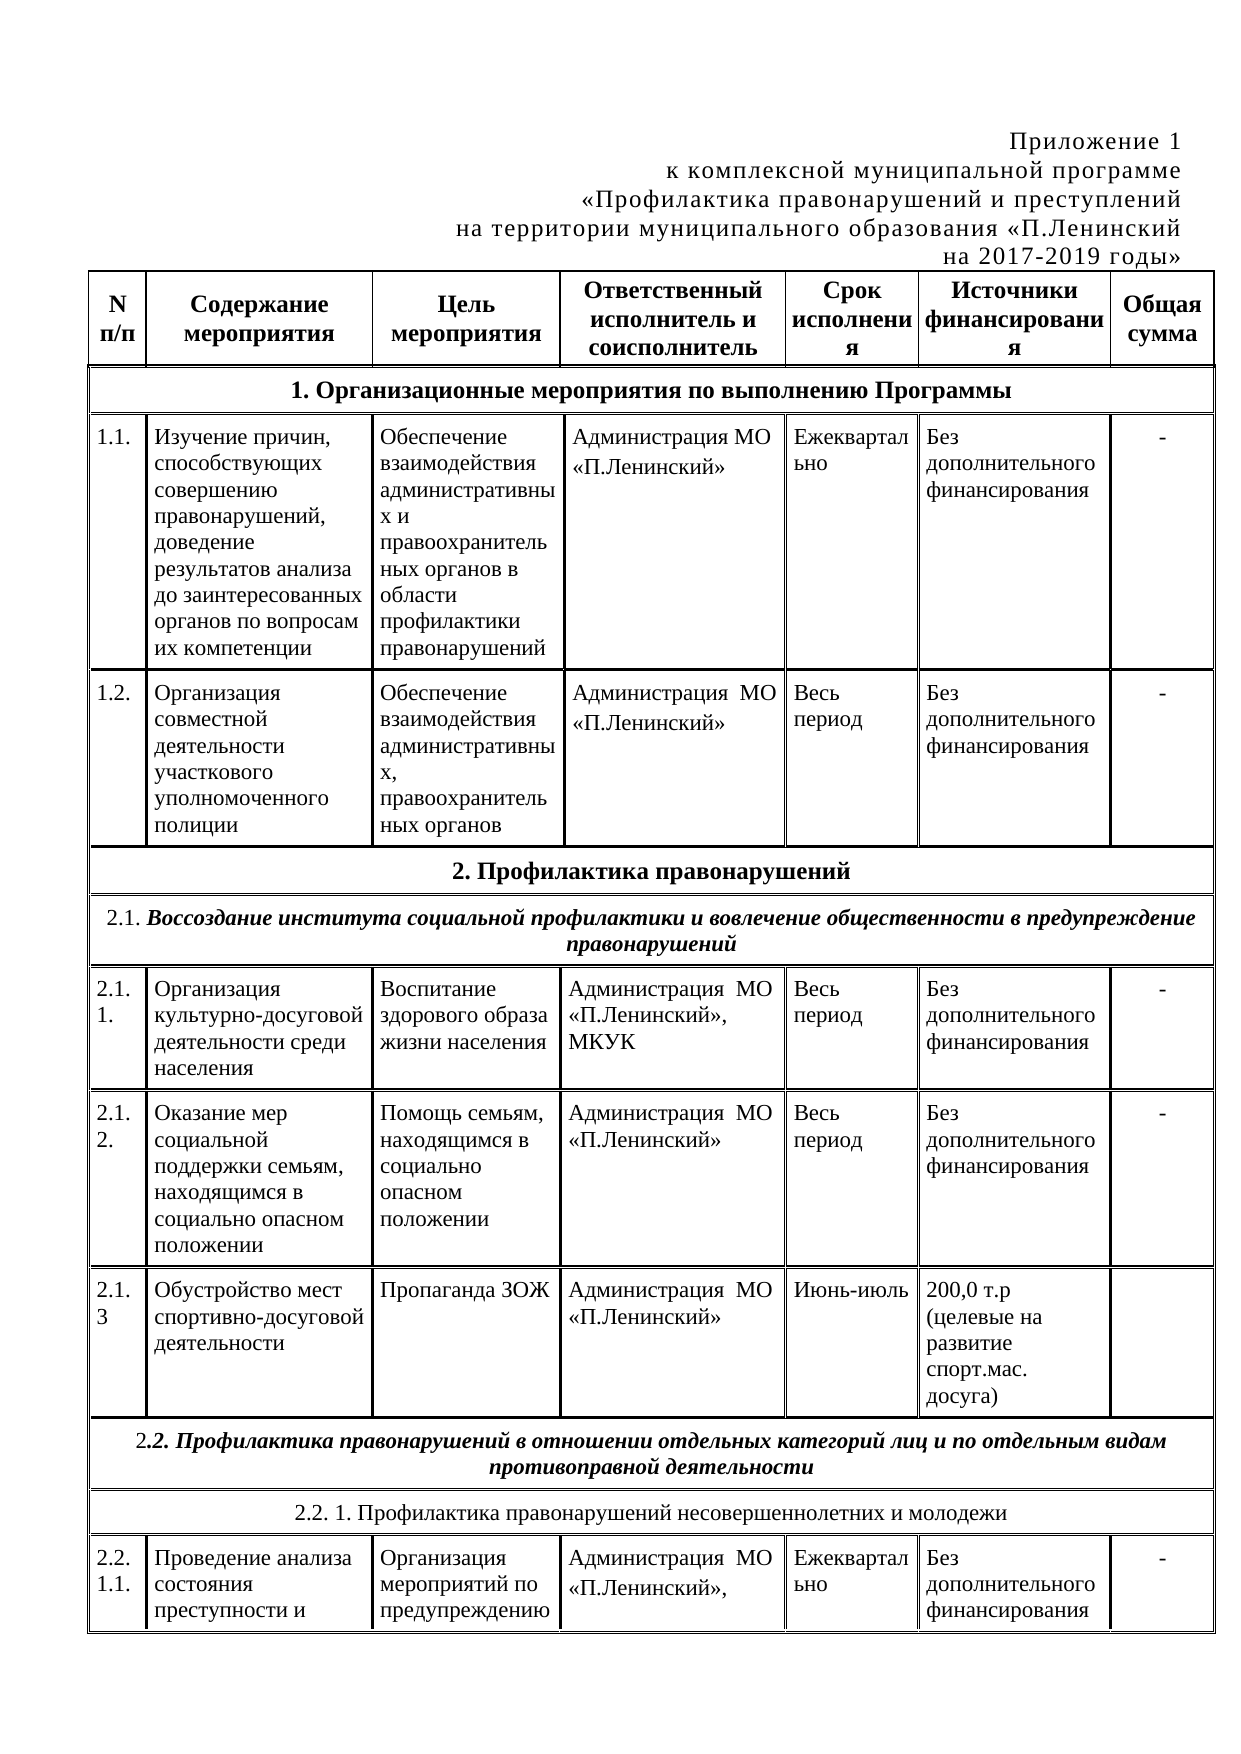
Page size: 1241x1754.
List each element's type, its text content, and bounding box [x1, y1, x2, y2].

table_cell Ежеквартально [786, 1536, 918, 1631]
table_cell 1. Организационные мероприятия по выполнению Программы [90, 366, 1213, 412]
table_cell 200,0 т.р (целевые на развитие спорт.мас. досуга) [920, 1269, 1109, 1416]
table_cell 2.1.3 [90, 1265, 145, 1416]
table_cell Обеспечение взаимодействия административных, правоохранительных органов [374, 671, 563, 845]
table_cell 2.1. Воссоздание института социальной профилактики и вовлечение общественности в предупреждение правонарушений [90, 893, 1213, 964]
table_cell 2.2. 1. Профилактика правонарушений несовершеннолетних и молодежи [90, 1488, 1213, 1533]
table_cell Оказание мер социальной поддержки семьям, находящимся в социально опасном положении [148, 1092, 371, 1265]
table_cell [146, 1536, 372, 1631]
table_cell Весь период [787, 671, 917, 845]
table_header Содержание мероприятия [147, 272, 372, 364]
table_cell - [1112, 415, 1213, 668]
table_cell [560, 1536, 786, 1631]
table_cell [372, 1536, 560, 1631]
table_cell Администрация МО «П.Ленинский» [566, 415, 784, 668]
table_cell Администрация МО «П.Ленинский» [562, 1092, 784, 1265]
table_cell [1112, 1269, 1213, 1416]
table_cell Без дополнительного финансирования [920, 671, 1109, 845]
table_cell - [1112, 968, 1213, 1088]
table_cell Помощь семьям, находящимся в социально опасном положении [374, 1092, 559, 1265]
text Приложение 1 [88, 126, 1181, 155]
text на территории муниципального образования «П.Ленинский [88, 213, 1181, 241]
table_cell Воспитание здорового образа жизни населения [374, 968, 559, 1088]
table_cell Без дополнительного финансирования [920, 415, 1109, 668]
table_cell 2.2. 1.1. [89, 1533, 146, 1631]
table_cell Без дополнительного финансирования [920, 1092, 1109, 1265]
table_cell Без дополнительного финансирования [920, 968, 1109, 1088]
table_cell 2.2. Профилактика правонарушений в отношении отдельных категорий лиц и по отдельным видам противоправной деятельности [90, 1416, 1213, 1487]
table_cell Организация культурно-досуговой деятельности среди населения [148, 968, 371, 1088]
text «Профилактика правонарушений и преступлений [88, 184, 1181, 213]
table_header Срок исполнения [786, 272, 918, 364]
table_cell 2.1. 1. [90, 964, 145, 1088]
table_cell Пропаганда ЗОЖ [374, 1269, 559, 1416]
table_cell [919, 1536, 1110, 1631]
table_cell Обустройство мест спортивно-досуговой деятельности [148, 1269, 371, 1416]
table_header Ответственный исполнитель и соисполнитель [561, 272, 785, 364]
table_cell - [1112, 1092, 1213, 1265]
table_cell 2.1. 2. [90, 1088, 145, 1265]
table_cell Весь период [787, 1092, 917, 1265]
table_cell 1.1. [89, 412, 146, 668]
table_cell 1.2. [89, 668, 145, 845]
table_header Цель мероприятия [373, 272, 559, 364]
table_cell - [1112, 671, 1213, 845]
table_cell Весь период [787, 968, 917, 1088]
table_header N п/п [89, 272, 145, 364]
text на 2017-2019 годы» [88, 241, 1181, 270]
table_cell Организация совместной деятельности участкового уполномоченного полиции [148, 671, 371, 845]
table_cell Ежеквартально [787, 415, 917, 668]
table_cell Администрация МО «П.Ленинский», МКУК [562, 968, 784, 1088]
table_cell 2. Профилактика правонарушений [90, 845, 1213, 892]
table_header Общая сумма [1111, 272, 1213, 364]
table_cell Июнь-июль [787, 1269, 917, 1416]
table_header Источники финансирования [919, 272, 1110, 364]
table_cell Изучение причин, способствующих совершению правонарушений, доведение результатов анализа до заинтересованных органов по вопросам их компетенции [148, 415, 371, 668]
text к комплексной муниципальной программе [88, 155, 1181, 184]
table_cell Администрация МО «П.Ленинский» [566, 671, 784, 845]
table_cell Администрация МО «П.Ленинский» [562, 1269, 784, 1416]
table_cell Обеспечение взаимодействия административных и правоохранительных органов в области профилактики правонарушений [374, 415, 563, 668]
table_cell - [1110, 1536, 1213, 1631]
